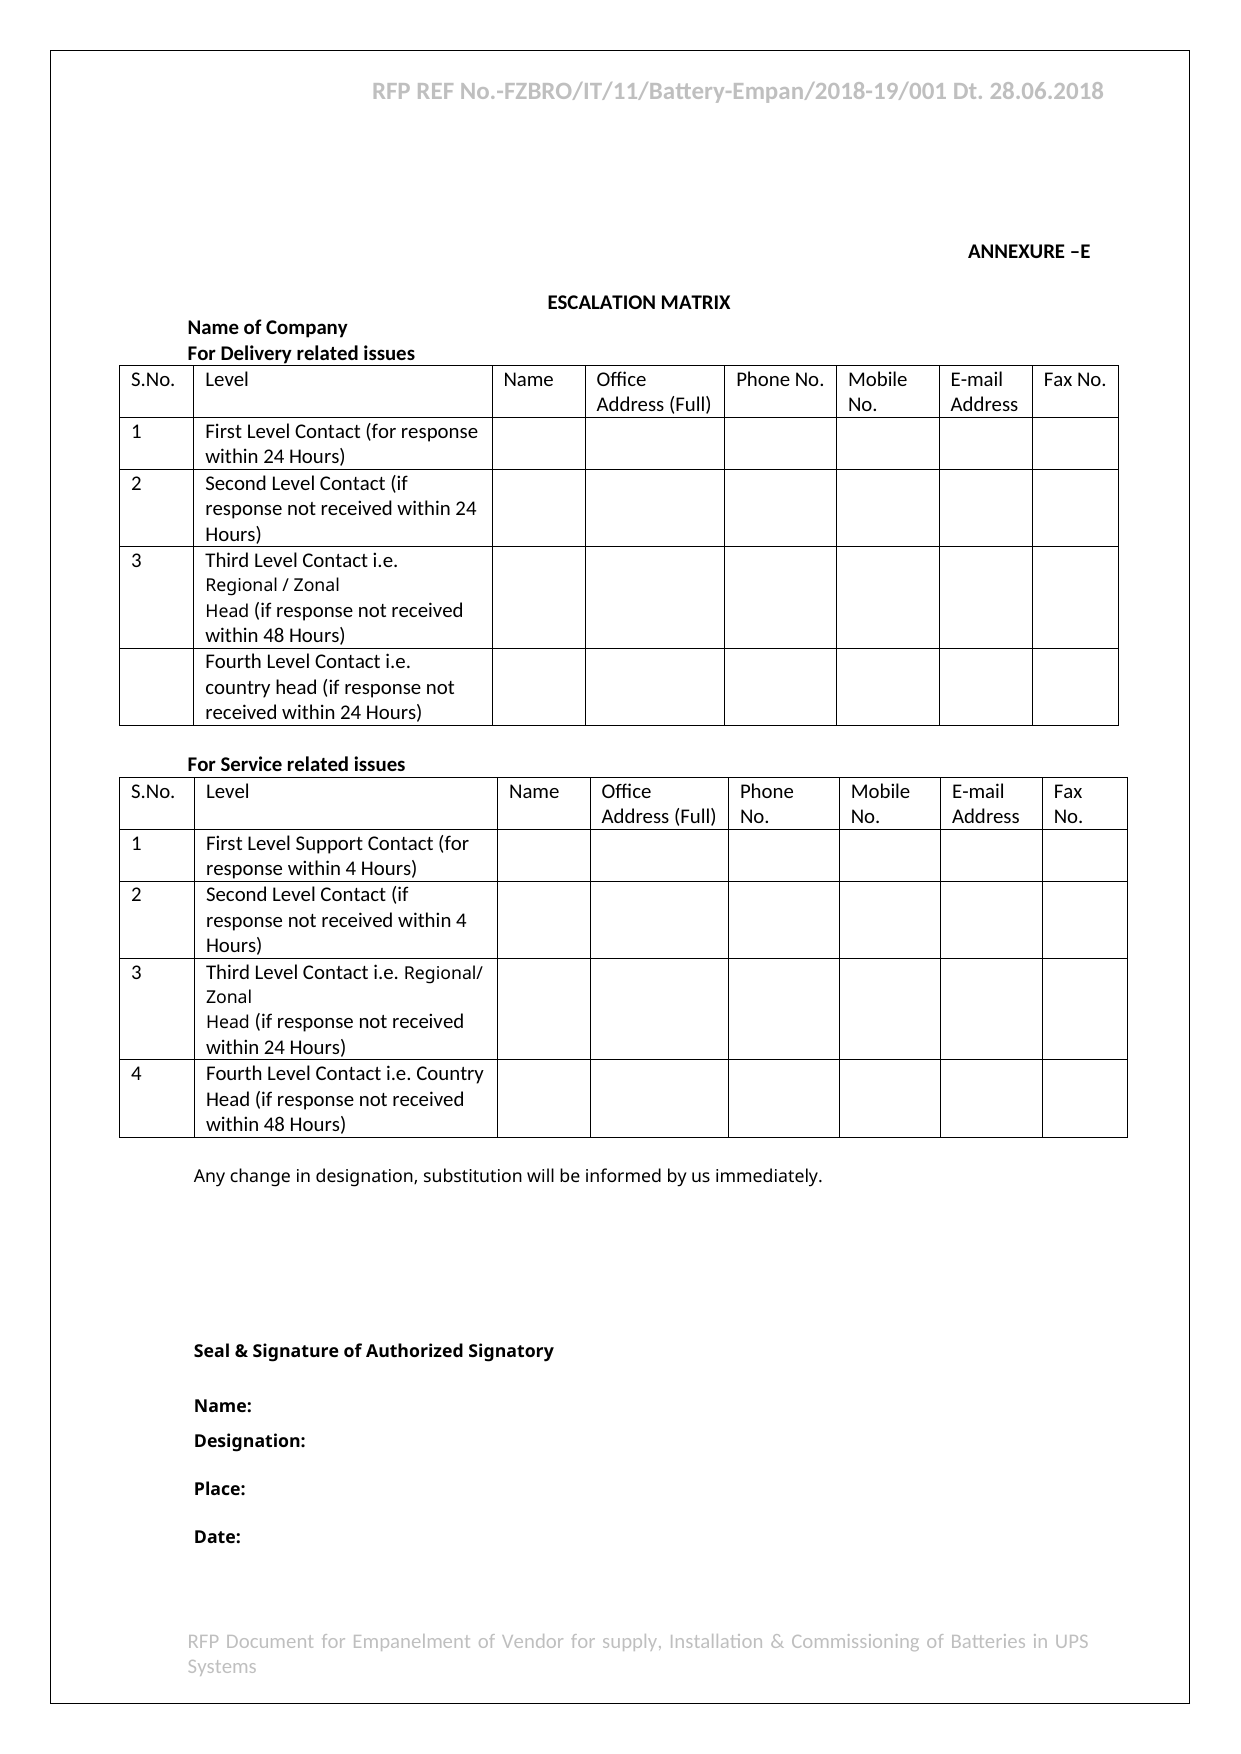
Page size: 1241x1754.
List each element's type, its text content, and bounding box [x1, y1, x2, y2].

table_header Mobile No. [840, 778, 940, 829]
table_cell Second Level Contact (if response not received within 4 Hours) [195, 882, 497, 958]
table_header E-mail Address [941, 778, 1042, 829]
table_cell First Level Contact (for response within 24 Hours) [194, 418, 492, 469]
table_cell [940, 418, 1032, 469]
table_cell [729, 882, 839, 958]
table_cell [586, 649, 724, 725]
table_cell Third Level Contact i.e. Regional/ Zonal Head (if response not received within 24 Hours) [195, 959, 497, 1059]
table_cell [837, 547, 939, 648]
table_header Mobile No. [837, 366, 939, 417]
text Seal & Signature of Authorized Signatory [194, 1339, 1090, 1363]
text ANNEXURE –E [187, 238, 1090, 263]
table_header Level [195, 778, 497, 829]
table_header Level [194, 366, 492, 417]
table_cell [120, 649, 193, 725]
table_cell [1033, 470, 1118, 546]
table_cell [729, 1060, 839, 1137]
table_header Fax No. [1033, 366, 1118, 417]
table_header Phone No. [725, 366, 836, 417]
table_cell 1 [120, 418, 193, 469]
table_header Office Address (Full) [586, 366, 724, 417]
text Designation: [194, 1428, 1090, 1452]
text Name of Company [187, 314, 1090, 340]
table_cell [1033, 418, 1118, 469]
table_cell [837, 470, 939, 546]
table_cell [725, 418, 836, 469]
table_cell [591, 1060, 728, 1137]
table_header Office Address (Full) [591, 778, 728, 829]
table_cell [498, 1060, 590, 1137]
table_cell [725, 649, 836, 725]
table_header S.No. [120, 366, 193, 417]
table_cell Fourth Level Contact i.e. country head (if response not received within 24 Hours) [194, 649, 492, 725]
table_cell [498, 882, 590, 958]
table_cell [840, 1060, 940, 1137]
table_cell 4 [120, 1060, 194, 1137]
table_cell [493, 649, 585, 725]
table_cell [840, 959, 940, 1059]
text Place: [194, 1476, 1090, 1501]
table_cell 3 [120, 959, 194, 1059]
table_cell [941, 1060, 1042, 1137]
table_cell [840, 830, 940, 881]
table_header Name [498, 778, 590, 829]
text For Service related issues [187, 751, 1090, 777]
text Date: [194, 1525, 1090, 1549]
table_cell [591, 882, 728, 958]
table_cell [941, 959, 1042, 1059]
table_cell [837, 418, 939, 469]
table_cell [586, 470, 724, 546]
table_cell [493, 418, 585, 469]
table_cell [586, 547, 724, 648]
table_cell [493, 470, 585, 546]
table_header E-mail Address [940, 366, 1032, 417]
table_cell [941, 830, 1042, 881]
table_cell Fourth Level Contact i.e. Country Head (if response not received within 48 Hours) [195, 1060, 497, 1137]
table_cell [729, 959, 839, 1059]
table_cell [725, 547, 836, 648]
table_cell [1043, 1060, 1127, 1137]
table_header Phone No. [729, 778, 839, 829]
table_cell First Level Support Contact (for response within 4 Hours) [195, 830, 497, 881]
table_cell [1033, 547, 1118, 648]
table_header S.No. [120, 778, 194, 829]
table_cell [725, 470, 836, 546]
table_cell [1033, 649, 1118, 725]
table_cell [1043, 830, 1127, 881]
table_cell [940, 547, 1032, 648]
table_cell 3 [120, 547, 193, 648]
table_cell [591, 959, 728, 1059]
table_cell Second Level Contact (if response not received within 24 Hours) [194, 470, 492, 546]
table_cell [840, 882, 940, 958]
text Name: [194, 1393, 1090, 1417]
table_cell [498, 959, 590, 1059]
table_cell [729, 830, 839, 881]
table_cell [940, 649, 1032, 725]
table_header Fax No. [1043, 778, 1127, 829]
table_cell [586, 418, 724, 469]
table_cell 2 [120, 882, 194, 958]
text ESCALATION MATRIX [187, 289, 1090, 314]
table_cell [493, 547, 585, 648]
table_cell [591, 830, 728, 881]
table_header Name [493, 366, 585, 417]
table_cell [940, 470, 1032, 546]
text For Delivery related issues [187, 340, 1090, 365]
table_cell [941, 882, 1042, 958]
table_cell 1 [120, 830, 194, 881]
table_cell [498, 830, 590, 881]
table_cell Third Level Contact i.e. Regional / Zonal Head (if response not received within 48 Hours) [194, 547, 492, 648]
text Any change in designation, substitution will be informed by us immediately. [194, 1163, 1090, 1187]
table_cell 2 [120, 470, 193, 546]
table_cell [1043, 959, 1127, 1059]
table_cell [837, 649, 939, 725]
table_cell [1043, 882, 1127, 958]
